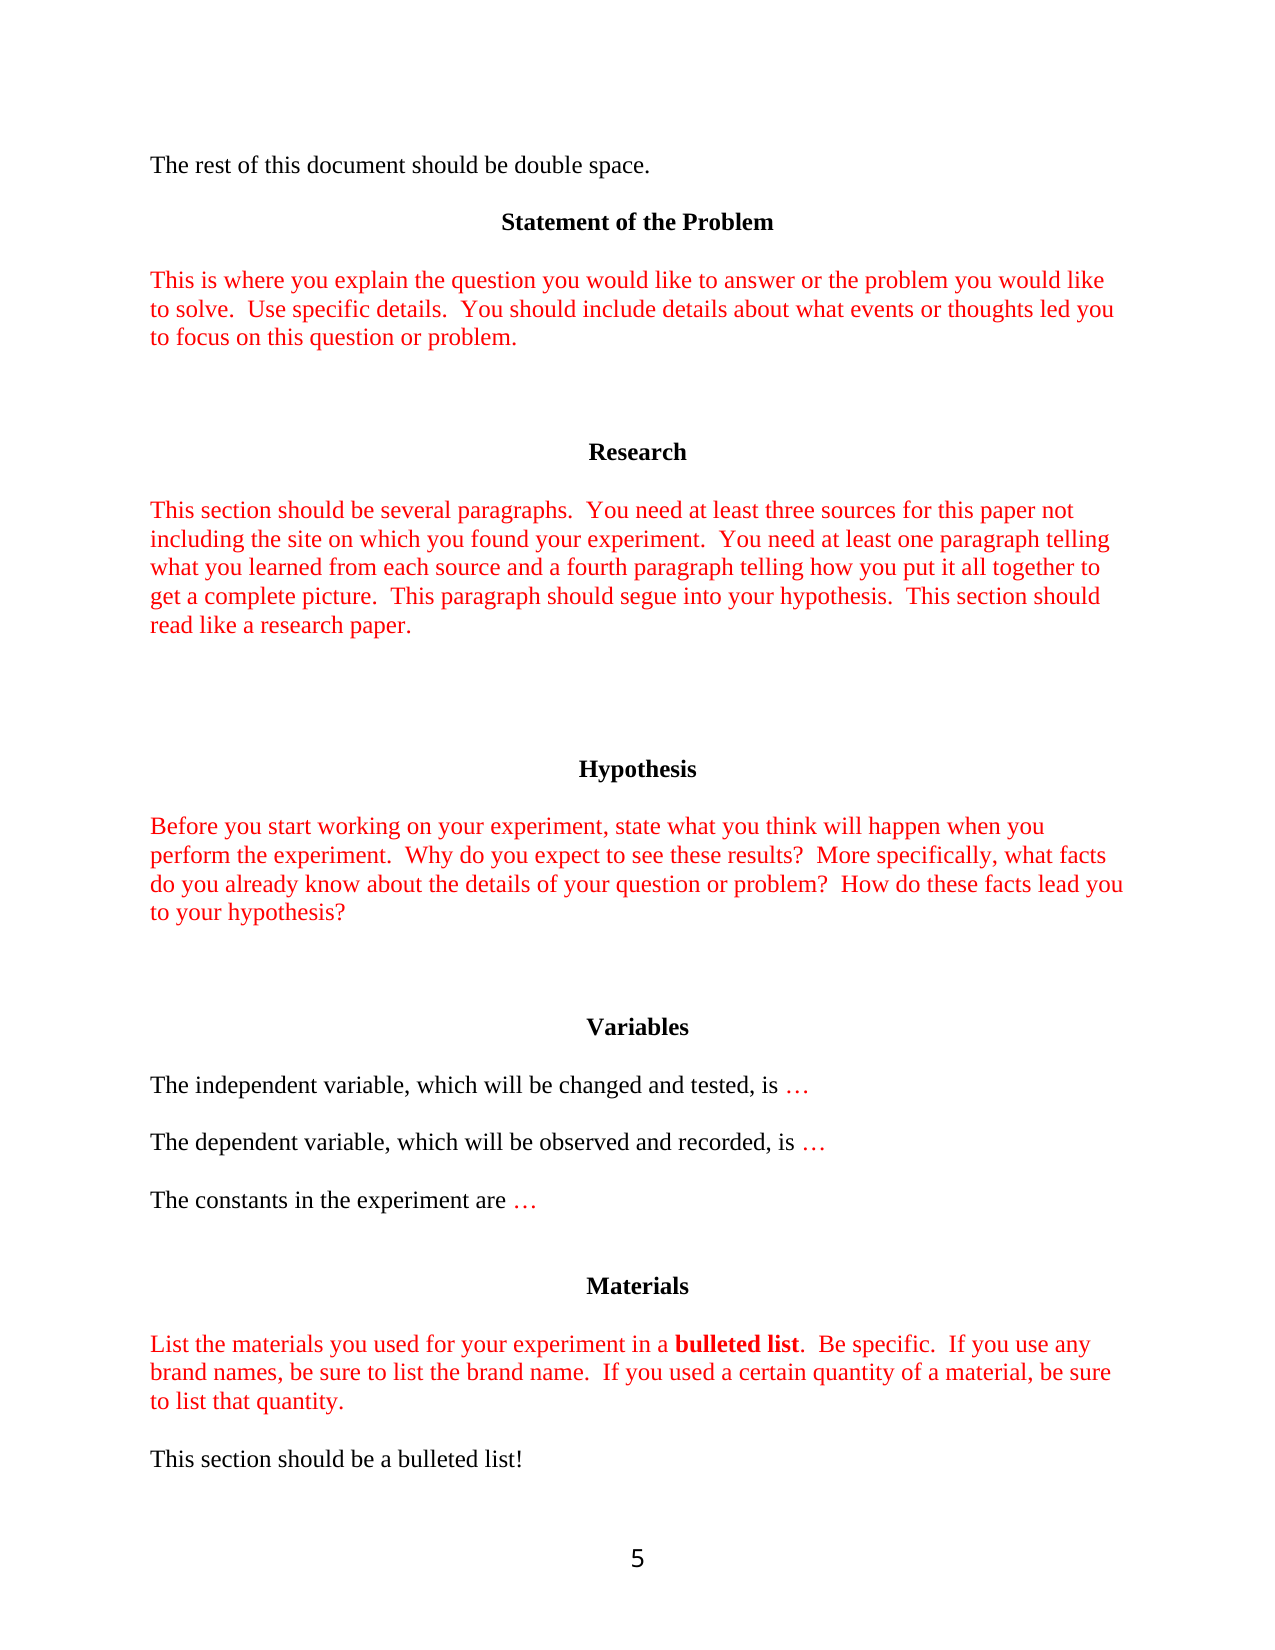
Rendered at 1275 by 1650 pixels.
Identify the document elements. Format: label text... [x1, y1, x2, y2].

text The constants in the experiment are … [150, 1185, 1125, 1214]
text The dependent variable, which will be observed and recorded, is … [150, 1127, 1125, 1156]
text The independent variable, which will be changed and tested, is … [150, 1070, 1125, 1099]
text Research [150, 437, 1125, 466]
text This section should be several paragraphs. You need at least three sources for this paper not including the site on which you found your experiment. You need at least one paragraph telling what you learned from each source and a fourth paragraph telling how you put it all together to get a complete picture. This paragraph should segue into your hypothesis. This section should read like a research paper. [150, 495, 1125, 639]
text Statement of the Problem [150, 207, 1125, 236]
text This section should be a bulleted list! [150, 1444, 1125, 1472]
text Variables [150, 1012, 1125, 1041]
text Hypothesis [150, 754, 1125, 782]
text The rest of this document should be double space. [150, 150, 1125, 179]
text List the materials you used for your experiment in a bulleted list. Be specific. If you use any brand names, be sure to list the brand name. If you used a certain quantity of a material, be sure to list that quantity. [150, 1329, 1125, 1415]
text Before you start working on your experiment, state what you think will happen when you perform the experiment. Why do you expect to see these results? More specifically, what facts do you already know about the details of your question or problem? How do these facts lead you to your hypothesis? [150, 811, 1125, 926]
text This is where you explain the question you would like to answer or the problem you would like to solve. Use specific details. You should include details about what events or thoughts led you to focus on this question or problem. [150, 265, 1125, 351]
text Materials [150, 1271, 1125, 1300]
